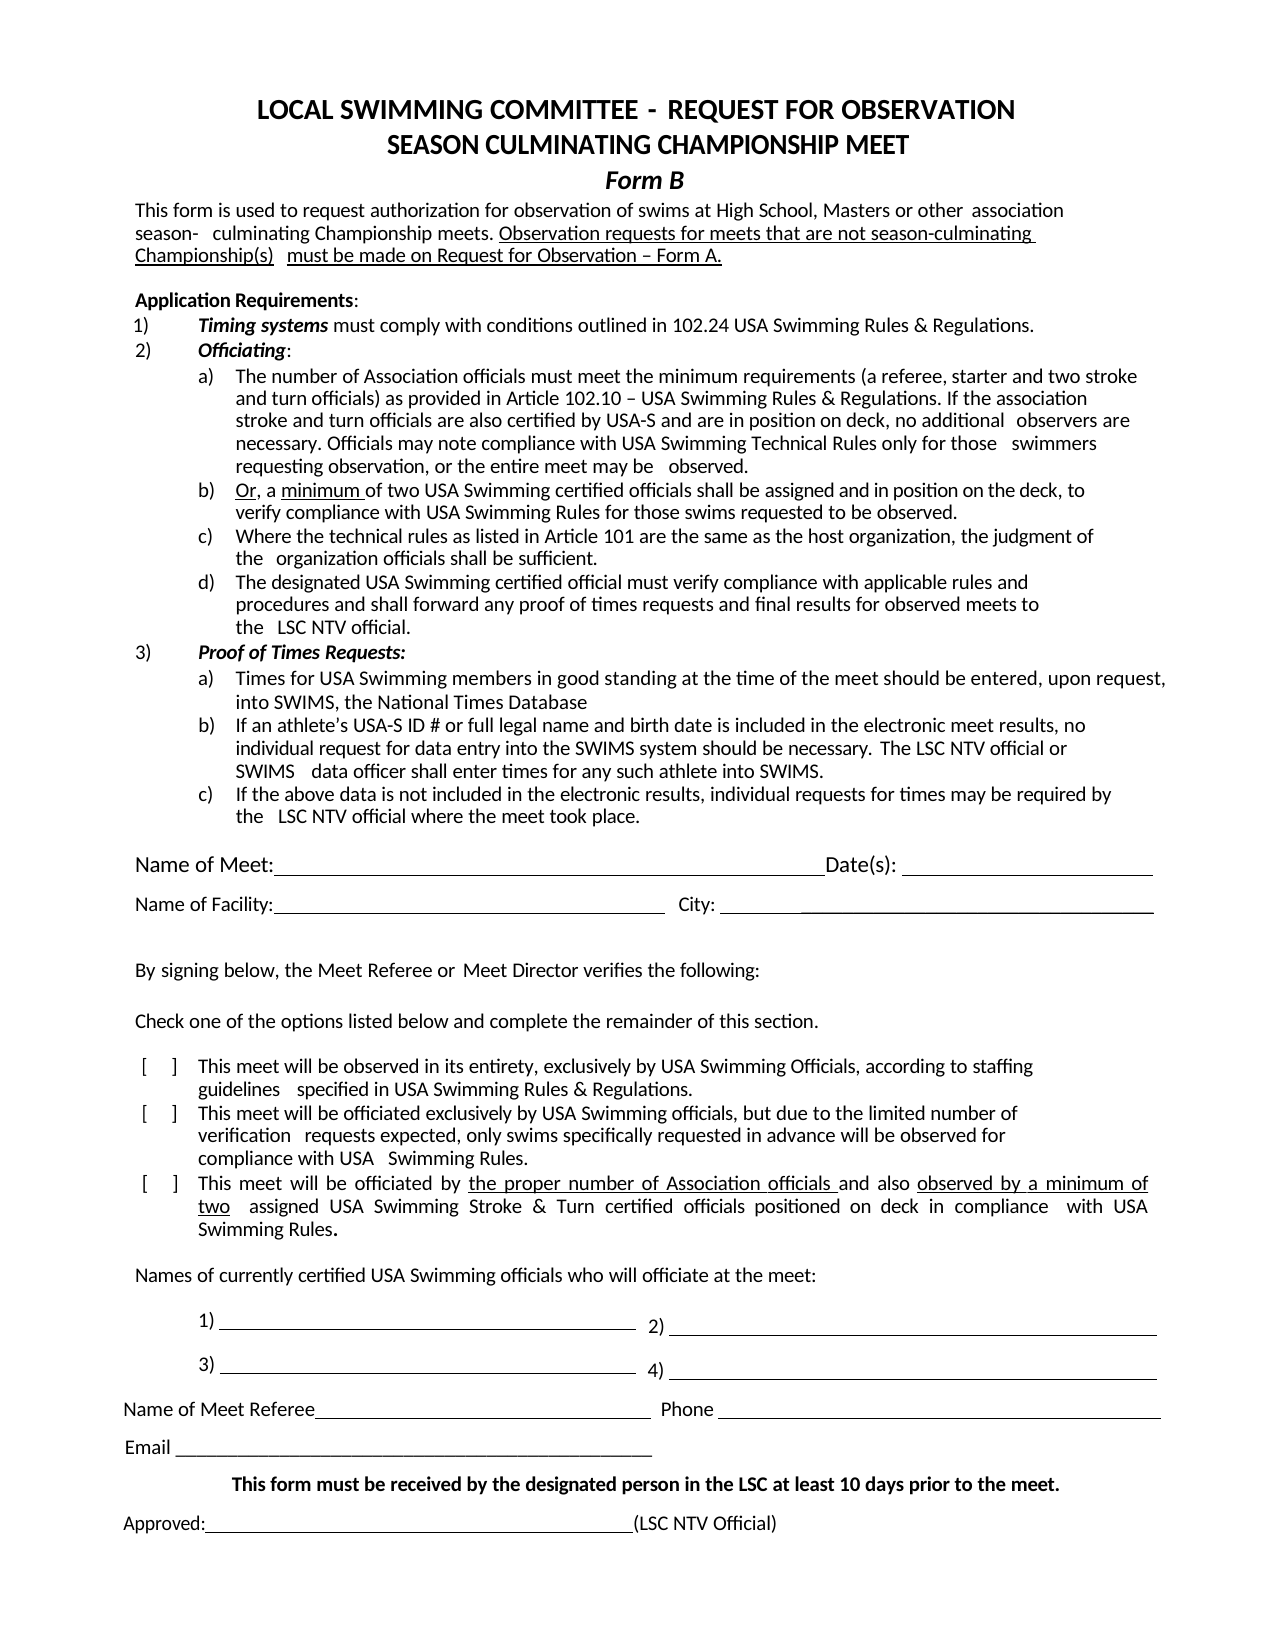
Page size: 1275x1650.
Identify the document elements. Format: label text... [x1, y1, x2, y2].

subtitle LOCAL SWIMMING COMMITTEE - REQUEST FOR OBSERVATION [177, 93, 1098, 126]
list If the above data is not included in the electronic results, individual requests for times may be required by the LSC NTV official where the meet took place. [198, 783, 1131, 828]
list Timing systems must comply with conditions outlined in 102.24 USA Swimming Rules & Regulations. [132, 313, 1173, 337]
list Times for USA Swimming members in good standing at the time of the meet should be entered, upon request, into SWIMS, the National Times Database [198, 665, 1173, 714]
list Officiating: [135, 337, 1173, 363]
list If an athlete’s USA-S ID # or full legal name and birth date is included in the electronic meet results, no individual request for data entry into the SWIMS system should be necessary. The LSC NTV official or SWIMS data officer shall enter times for any such athlete into SWIMS. [198, 715, 1121, 783]
list The designated USA Swimming certified official must verify compliance with applicable rules and procedures and shall forward any proof of times requests and final results for observed meets to the LSC NTV official. [198, 571, 1070, 639]
text [ ] This meet will be officiated exclusively by USA Swimming officials, but due to the limited number of verification requests expected, only swims specifically requested in advance will be observed for compliance with USA Swimming Rules. [142, 1102, 1102, 1170]
text Name of Facility: City: __________________________________ [135, 891, 1173, 917]
text This form must be received by the designated person in the LSC at least 10 days prior to the meet. [119, 1471, 1173, 1497]
list Proof of Times Requests: [135, 640, 1173, 664]
subtitle Form B [116, 163, 1173, 196]
text Check one of the options listed below and complete the remainder of this section. [135, 1008, 1173, 1033]
text 2) [648, 1313, 1173, 1339]
text SEASON CULMINATING CHAMPIONSHIP MEET [123, 126, 1173, 162]
text This form is used to request authorization for observation of swims at High School, Masters or other association season- culminating Championship meets. Observation requests for meets that are not season-culminating Championship(s) must be made on Request for Observation – Form A. [135, 199, 1132, 267]
text Email ______________________________________________ [110, 1434, 1173, 1459]
text 3) [198, 1351, 636, 1377]
list Where the technical rules as listed in Article 101 are the same as the host organization, the judgment of the organization officials shall be sufficient. [198, 525, 1111, 570]
list Or, a minimum of two USA Swimming certified officials shall be assigned and in position on the deck, to verify compliance with USA Swimming Rules for those swims requested to be observed. [198, 479, 1091, 524]
text Name of Meet Referee Phone [110, 1396, 1173, 1421]
text Application Requirements: [135, 288, 1173, 313]
text Names of currently certified USA Swimming officials who will officiate at the meet: [135, 1262, 1173, 1287]
text By signing below, the Meet Referee or Meet Director verifies the following: [135, 957, 1154, 983]
text [ ] This meet will be observed in its entirety, exclusively by USA Swimming Officials, according to staffing guidelines specified in USA Swimming Rules & Regulations. [141, 1055, 1102, 1101]
text [ ] This meet will be officiated by the proper number of Association officials and also observed by a minimum of two assigned USA Swimming Stroke & Turn certified officials positioned on deck in compliance with USA Swimming Rules. [142, 1172, 1148, 1241]
text Approved: (LSC NTV Official) [123, 1511, 1173, 1535]
list The number of Association officials must meet the minimum requirements (a referee, starter and two stroke and turn officials) as provided in Article 102.10 – USA Swimming Rules & Regulations. If the association stroke and turn officials are also certified by USA-S and are in position on deck, no additional observers are necessary. Officials may note compliance with USA Swimming Technical Rules only for those swimmers requesting observation, or the entire meet may be observed. [198, 365, 1143, 478]
text Name of Meet: Date(s): [135, 851, 1173, 879]
text 4) [647, 1357, 1173, 1383]
text 1) [198, 1307, 636, 1332]
